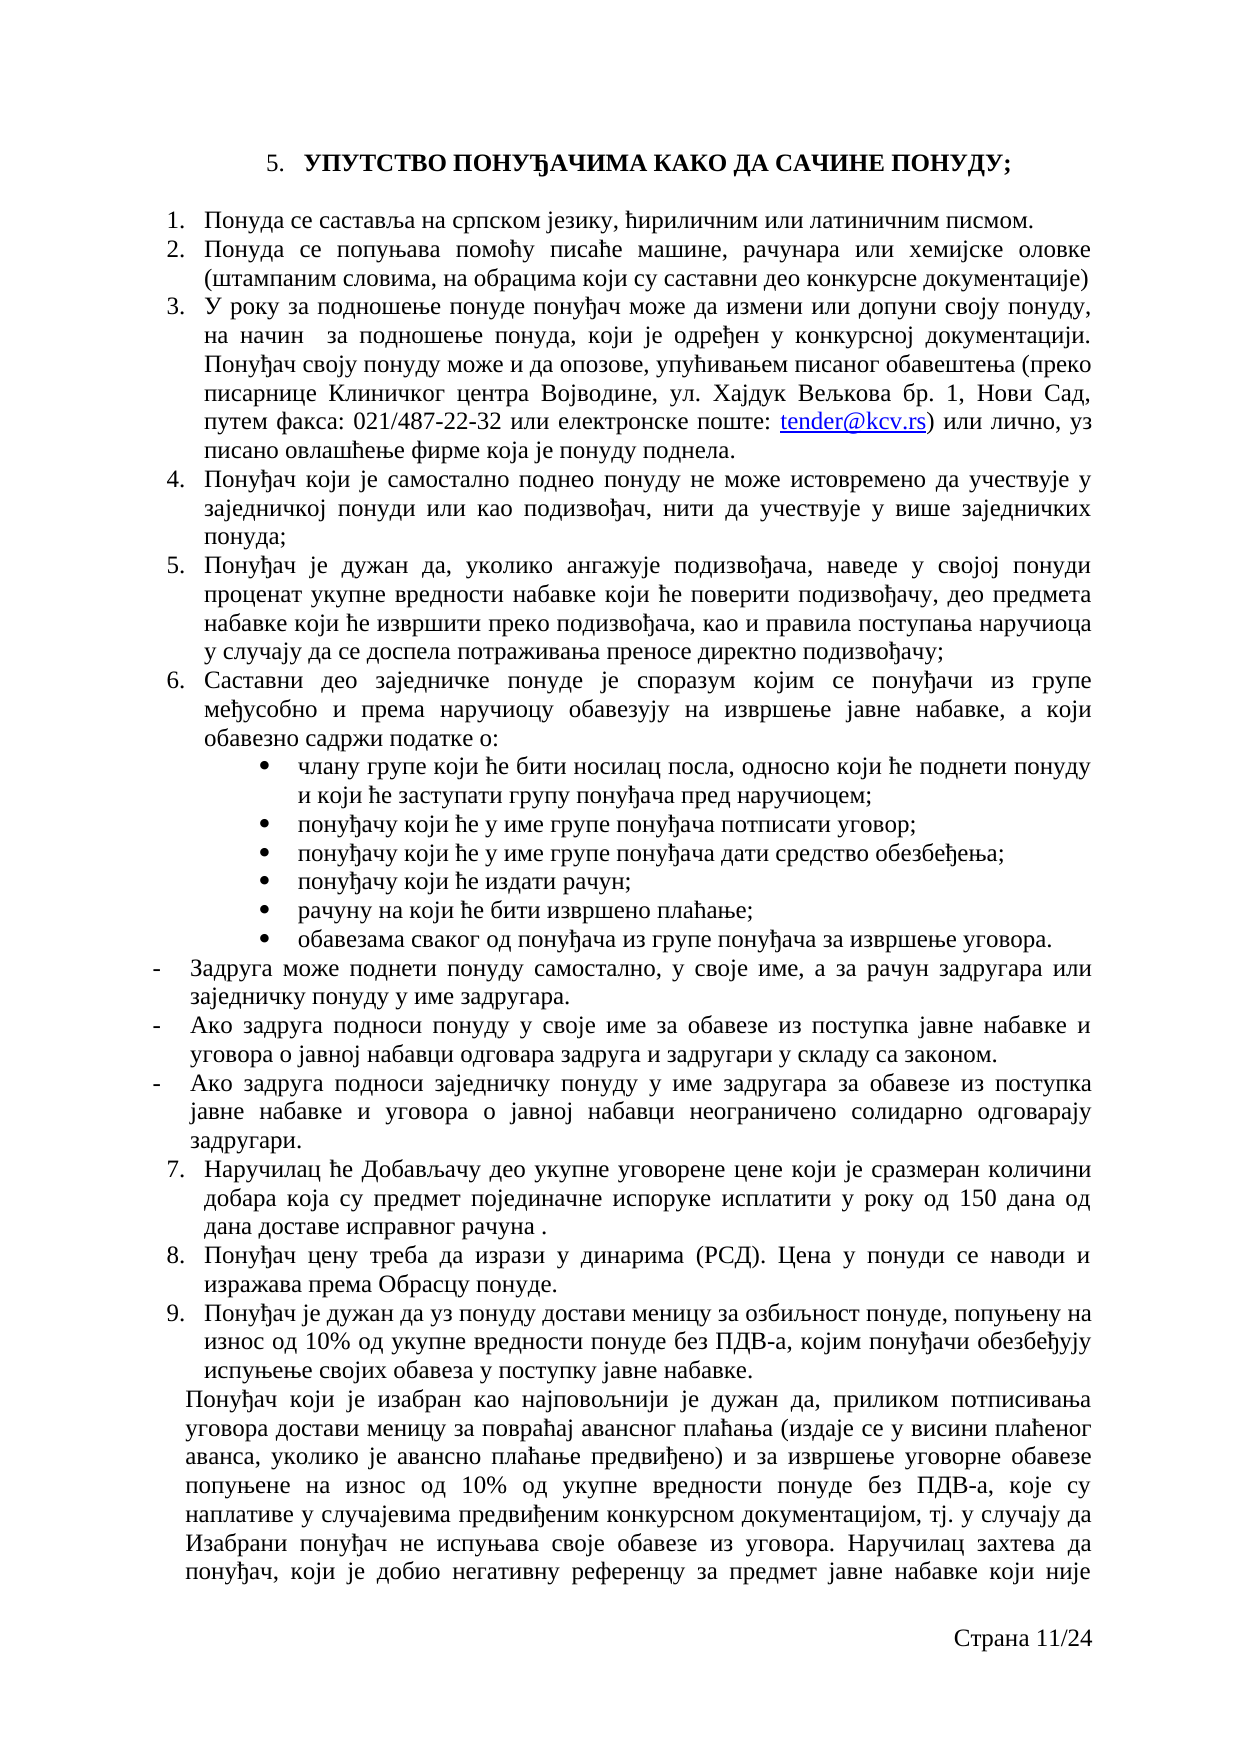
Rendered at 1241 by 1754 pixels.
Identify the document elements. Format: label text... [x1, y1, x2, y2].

list обавезама сваког од понуђача из групе понуђача за извршење уговора. [260, 924, 1092, 953]
list Саставни део заједничке понуде је споразум којим се понуђачи из групе међусобно и према наручиоцу обавезују на извршење јавне набавке, а који обавезно садржи податке о: [166, 665, 1092, 751]
list Понуда се попуњава помоћу писаће машине, рачунара или хемијске оловке (штампаним словима, на обрацима који су саставни део конкурсне документације) [166, 234, 1092, 291]
list понуђачу који ће у име групе понуђача потписати уговор; [260, 809, 1092, 838]
list Понуда се саставља на српском језику, ћириличним или латиничним писмом. [166, 205, 1092, 234]
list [185, 1384, 1092, 1585]
list Понуђач је дужан да, уколико ангажује подизвођача, наведе у својој понуди проценат укупне вредности набавке који ће поверити подизвођачу, део предмета набавке који ће извршити преко подизвођача, као и правила поступања наручиоца у случају да се доспела потраживања преносе директно подизвођачу; [166, 550, 1092, 665]
list Наручилац ће Добављачу део укупне уговорене цене који је сразмеран количини добара која су предмет појединачне испоруке исплатити у року од 150 дана од дана доставе исправног рачуна . [166, 1154, 1092, 1240]
list Ако задруга подноси понуду у своје име за обавезе из поступка јавне набавке и уговора о јавној набавци одговара задруга и задругари у складу са законом. [152, 1010, 1092, 1068]
list Ако задруга подноси заједничку понуду у име задругара за обавезе из поступка јавне набавке и уговора о јавној набавци неограничено солидарно одговарају задругари. [152, 1068, 1092, 1154]
list понуђачу који ће издати рачун; [260, 866, 1092, 895]
list Понуђач цену треба да изрази у динарима (РСД). Цена у понуди се наводи и изражава према Обрасцу понуде. [166, 1240, 1092, 1298]
list понуђачу који ће у име групе понуђача дати средство обезбеђења; [260, 838, 1092, 866]
list Задруга може поднети понуду самостално, у своје име, а за рачун задругара или заједничку понуду у име задругара. [152, 953, 1092, 1010]
list УПУТСТВО ПОНУЂАЧИМА КАКО ДА САЧИНЕ ПОНУДУ; [185, 148, 1092, 176]
list Понуђач који је самостално поднео понуду не може истовремено да учествује у заједничкој понуди или као подизвођач, нити да учествује у више заједничких понуда; [166, 464, 1092, 550]
list Понуђач је дужан да уз понуду достави меницу за озбиљност понуде, попуњену на износ од 10% од укупне вредности понуде без ПДВ-а, којим понуђачи обезбеђују испуњење својих обавеза у поступку јавне набавке. [166, 1298, 1092, 1384]
list У року за подношење понуде понуђач може да измени или допуни своју понуду, на начин за подношење понуда, који је одређен у конкурсној документацији. Понуђач своју понуду може и да опозове, упућивањем писаног обавештења (преко писарнице Клиничког центра Војводине, ул. Хајдук Вељкова бр. 1, Нови Сад, путем факса: 021/487-22-32 или електронске поште: tender@kcv.rs) или лично, уз писано овлашћење фирме која је понуду поднела. [166, 291, 1092, 464]
list члану групе који ће бити носилац посла, односно који ће поднети понуду и који ће заступати групу понуђача пред наручиоцем; [260, 751, 1092, 809]
list рачуну на који ће бити извршено плаћање; [260, 895, 1092, 924]
